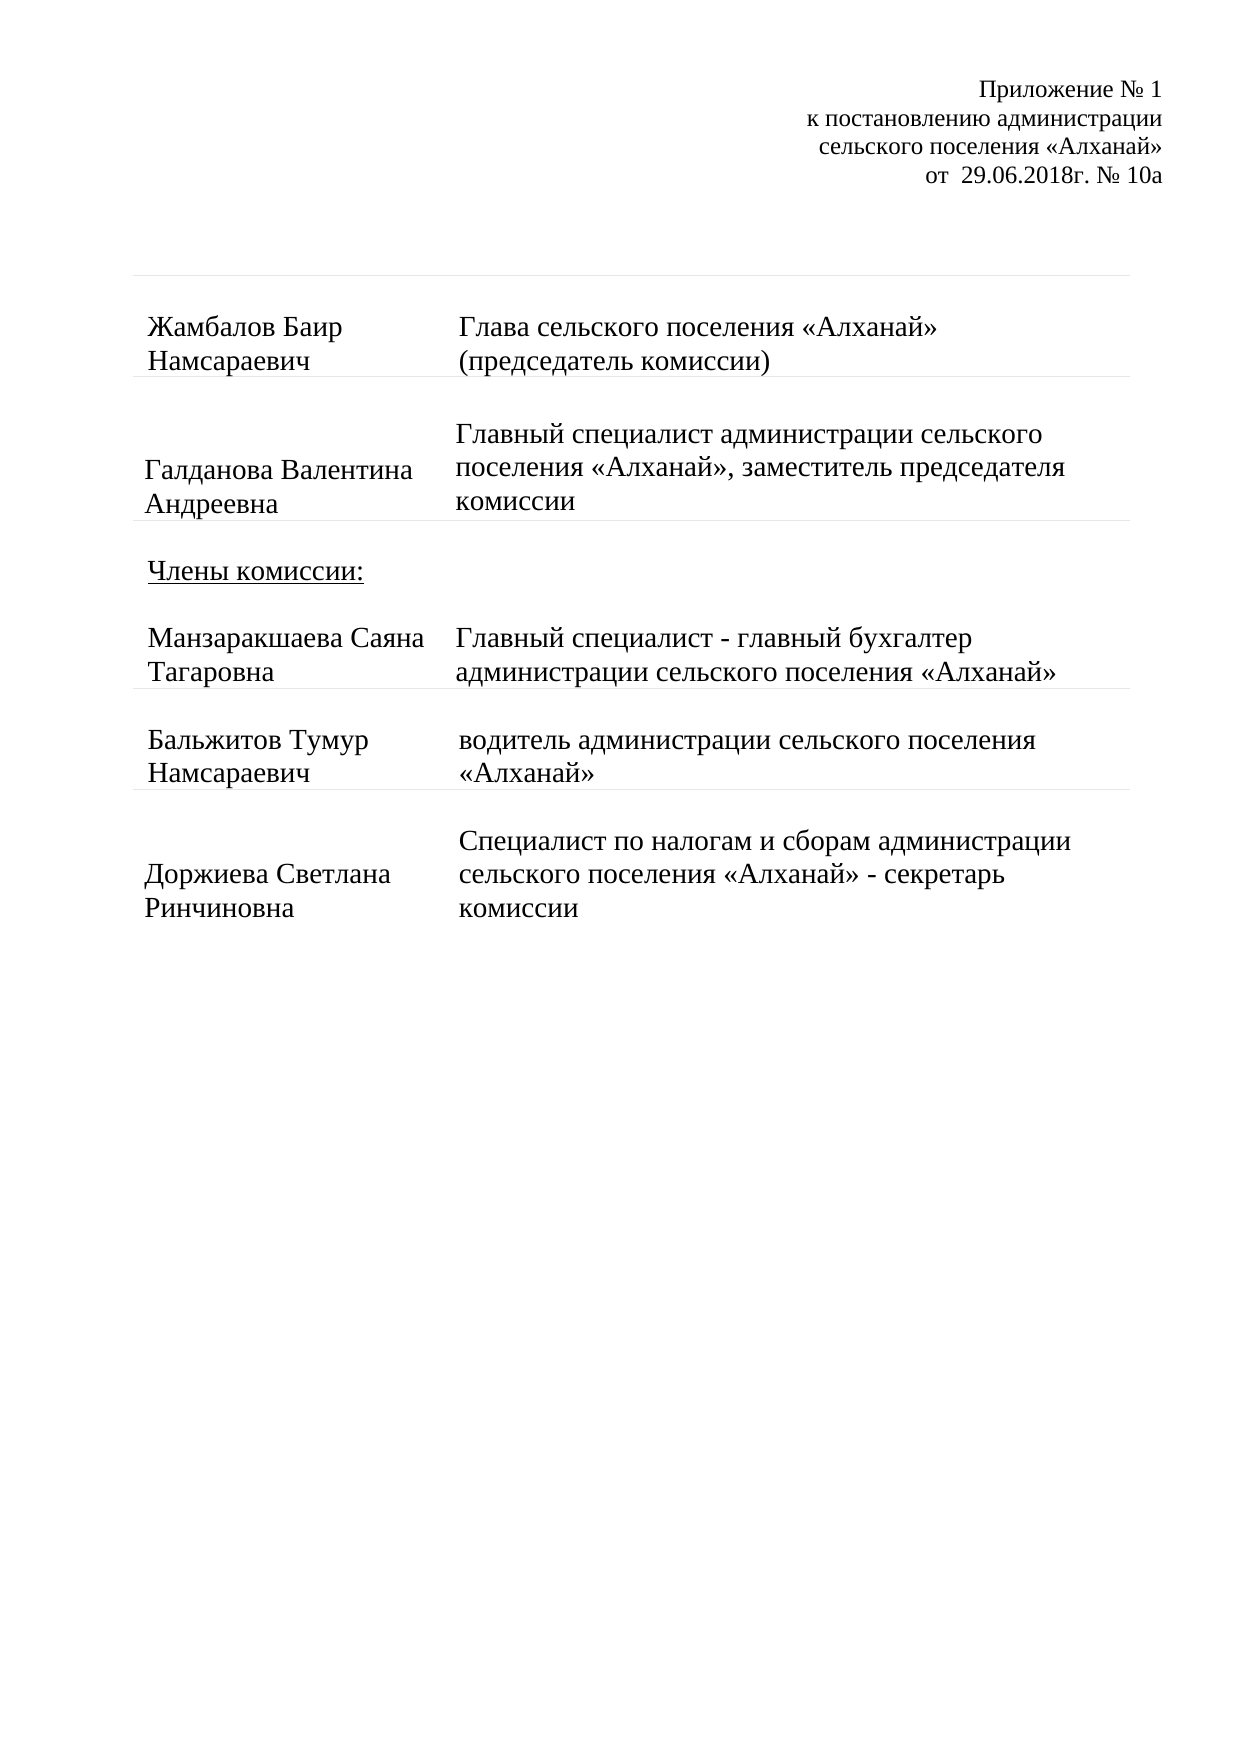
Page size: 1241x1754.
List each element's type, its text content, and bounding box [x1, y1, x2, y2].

table_cell Члены комиссии: Манзаракшаева Саяна Тагаровна [133, 521, 444, 688]
table_header Жамбалов Баир Намсараевич [133, 276, 444, 376]
text сельского поселения «Алханай» [133, 131, 1162, 160]
table_cell водитель администрации сельского поселения «Алханай» [444, 689, 1130, 789]
table_cell Галданова Валентина Андреевна [133, 377, 444, 519]
text к постановлению администрации [133, 103, 1162, 131]
text от 29.06.2018г. № 10а [133, 160, 1162, 189]
table_cell Главный специалист администрации сельского поселения «Алханай», заместитель председателя комиссии [444, 377, 1130, 519]
text Приложение № 1 [133, 74, 1162, 103]
table_header Глава сельского поселения «Алханай» (председатель комиссии) [444, 276, 1130, 376]
table_cell Главный специалист - главный бухгалтер администрации сельского поселения «Алханай» [444, 521, 1130, 688]
table_cell Специалист по налогам и сборам администрации сельского поселения «Алханай» - секретарь комиссии [444, 790, 1130, 923]
table_cell Бальжитов Тумур Намсараевич [133, 689, 444, 789]
table_cell Доржиева Светлана Ринчиновна [133, 790, 444, 923]
